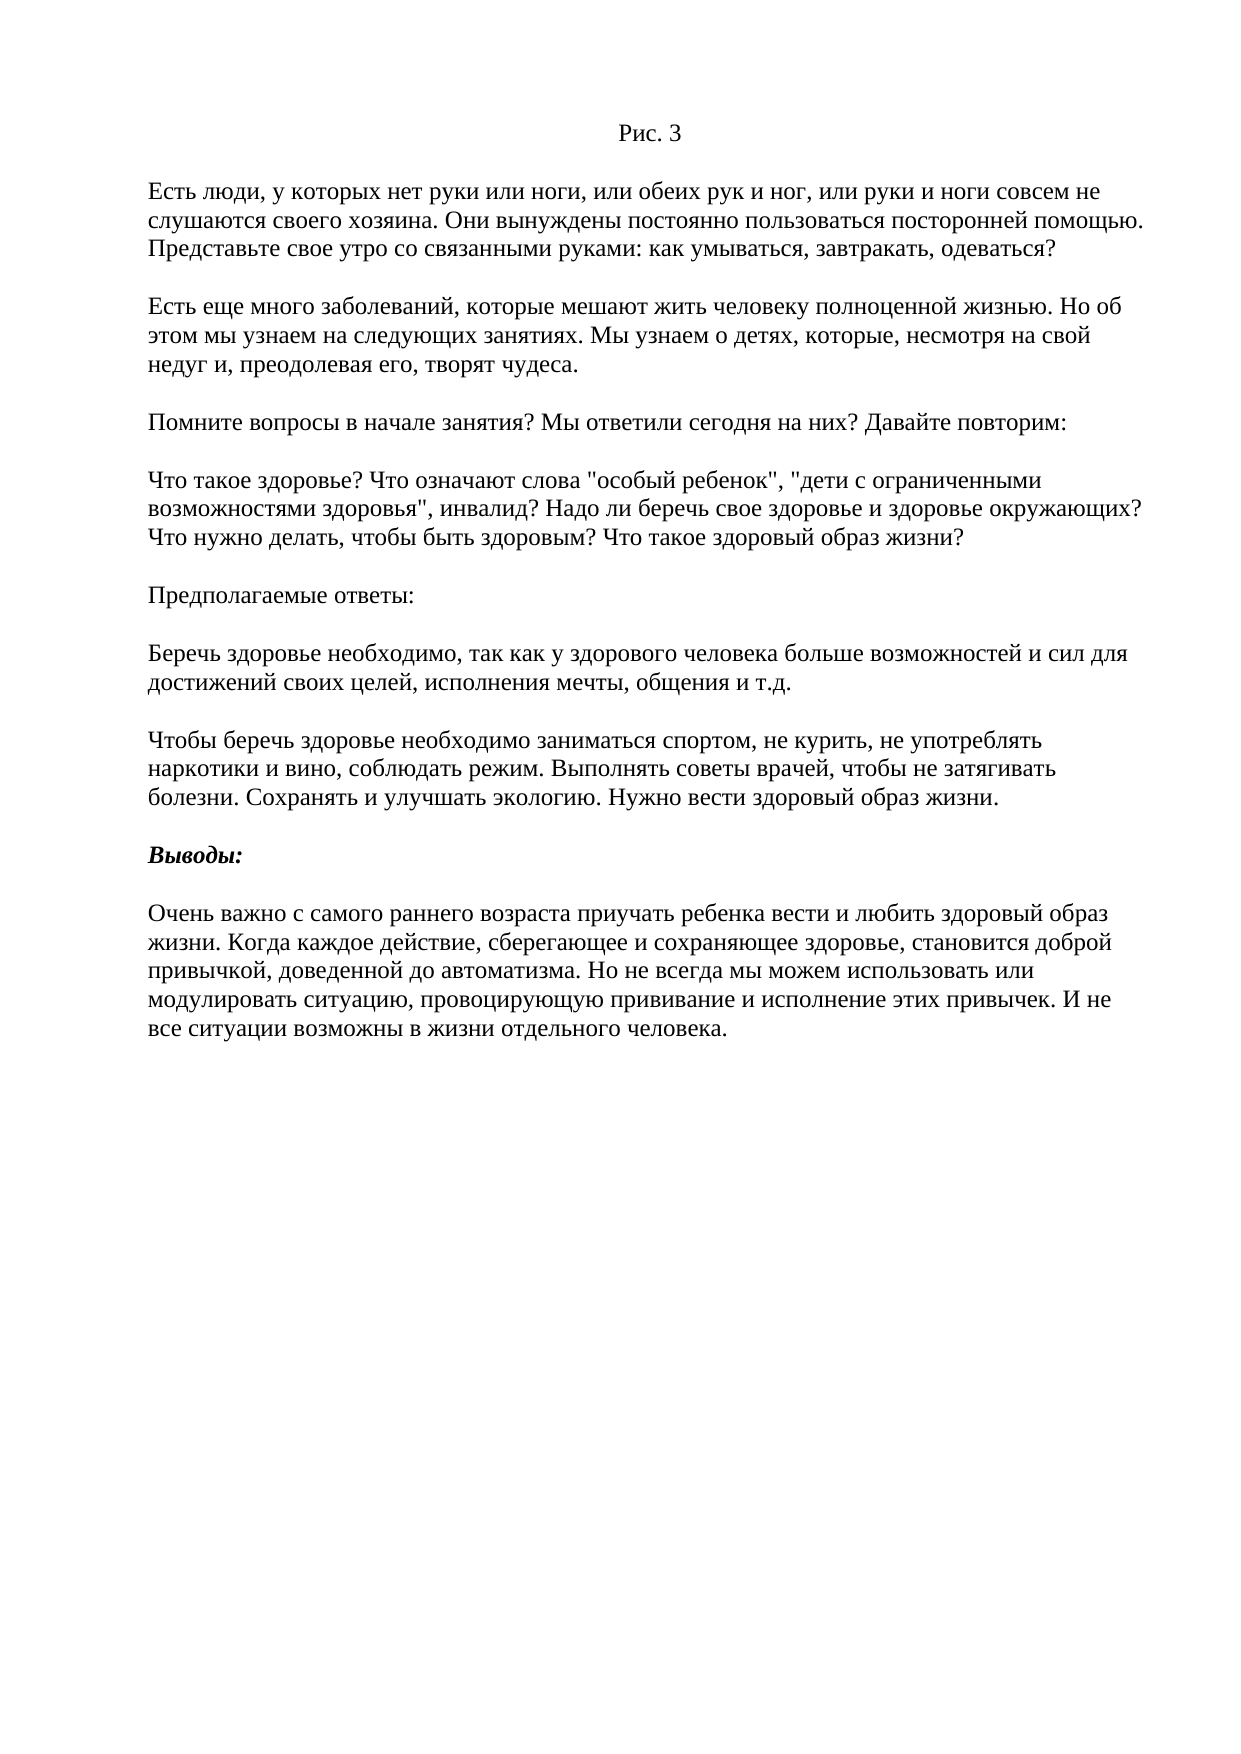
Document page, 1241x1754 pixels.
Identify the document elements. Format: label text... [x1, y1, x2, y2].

text Беречь здоровье необходимо, так как у здорового человека больше возможностей и сил для достижений своих целей, исполнения мечты, общения и т.д. [148, 638, 1152, 696]
text Рис. 3 [148, 118, 1152, 147]
text Очень важно с самого раннего возраста приучать ребенка вести и любить здоровый образ жизни. Когда каждое действие, сберегающее и сохраняющее здоровье, становится доброй привычкой, доведенной до автоматизма. Но не всегда мы можем использовать или модулировать ситуацию, провоцирующую прививание и исполнение этих привычек. И не все ситуации возможны в жизни отдельного человека. [148, 898, 1152, 1042]
text Помните вопросы в начале занятия? Мы ответили сегодня на них? Давайте повторим: [148, 407, 1152, 436]
text Чтобы беречь здоровье необходимо заниматься спортом, не курить, не употреблять наркотики и вино, соблюдать режим. Выполнять советы врачей, чтобы не затягивать болезни. Сохранять и улучшать экологию. Нужно вести здоровый образ жизни. [148, 725, 1152, 811]
text Есть люди, у которых нет руки или ноги, или обеих рук и ног, или руки и ноги совсем не слушаются своего хозяина. Они вынуждены постоянно пользоваться посторонней помощью. Представьте свое утро со связанными руками: как умываться, завтракать, одеваться? [148, 176, 1152, 262]
text Что такое здоровье? Что означают слова "особый ребенок", "дети с ограниченными возможностями здоровья", инвалид? Надо ли беречь свое здоровье и здоровье окружающих? Что нужно делать, чтобы быть здоровым? Что такое здоровый образ жизни? [148, 465, 1152, 551]
text Выводы: [148, 840, 1152, 869]
text Предполагаемые ответы: [148, 580, 1152, 609]
text Есть еще много заболеваний, которые мешают жить человеку полноценной жизнью. Но об этом мы узнаем на следующих занятиях. Мы узнаем о детях, которые, несмотря на свой недуг и, преодолевая его, творят чудеса. [148, 291, 1152, 378]
